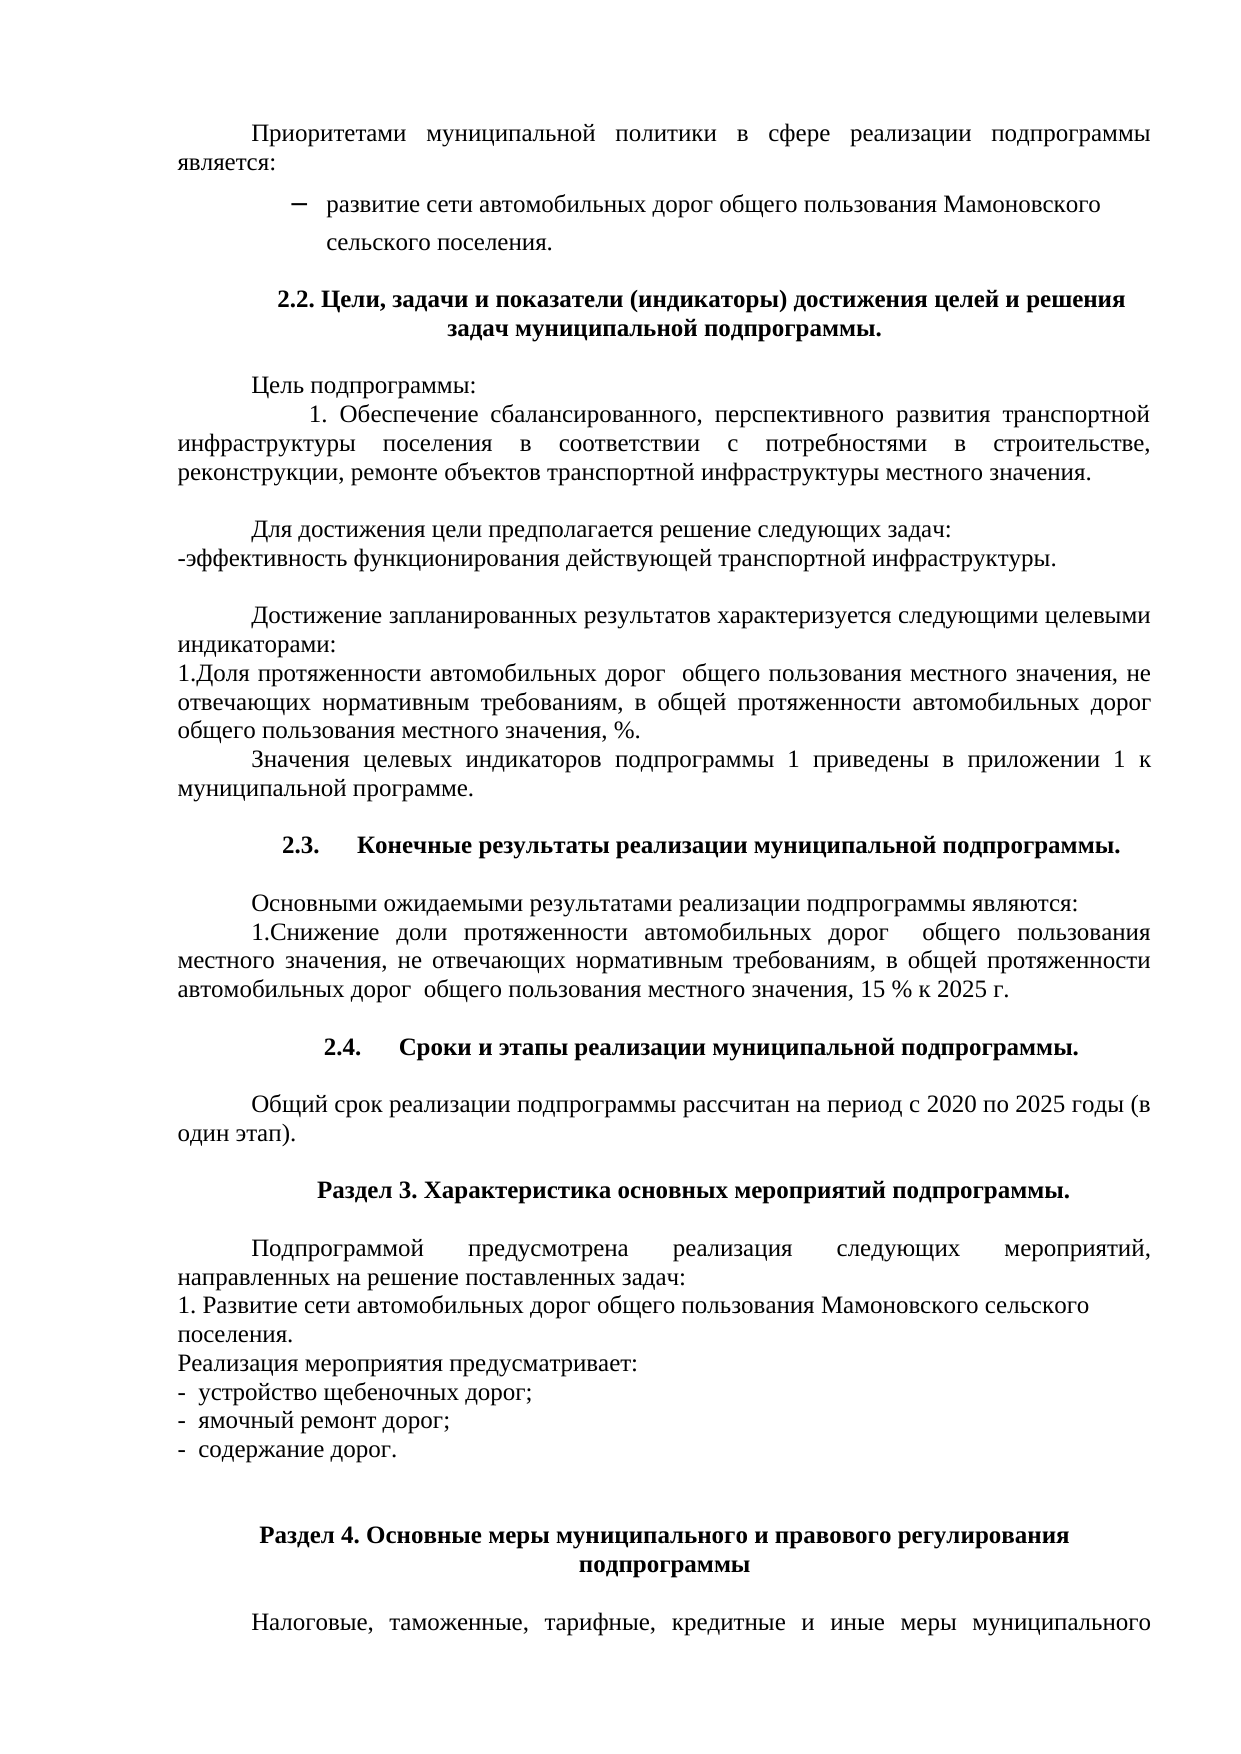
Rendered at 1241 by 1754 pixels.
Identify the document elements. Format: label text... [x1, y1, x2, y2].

text Реализация мероприятия предусматривает: [177, 1348, 1152, 1377]
text Основными ожидаемыми результатами реализации подпрограммы являются: [177, 888, 1152, 917]
text Общий срок реализации подпрограммы рассчитан на период с 2020 по 2025 годы (в один этап). [177, 1089, 1152, 1147]
text Приоритетами муниципальной политики в сфере реализации подпрограммы является: [177, 118, 1152, 176]
list Конечные результаты реализации муниципальной подпрограммы. [251, 831, 1152, 859]
text - ямочный ремонт дорог; [177, 1406, 1152, 1434]
text -эффективность функционирования действующей транспортной инфраструктуры. [177, 543, 1152, 572]
text - устройство щебеночных дорог; [177, 1377, 1152, 1406]
text Цель подпрограммы: [177, 371, 1152, 399]
text 1.Доля протяженности автомобильных дорог общего пользования местного значения, не отвечающих нормативным требованиям, в общей протяженности автомобильных дорог общего пользования местного значения, %. [177, 658, 1152, 744]
text 1. Развитие сети автомобильных дорог общего пользования Мамоновского сельского поселения. [177, 1291, 1152, 1348]
text 2.2. Цели, задачи и показатели (индикаторы) достижения целей и решения задач муниципальной подпрограммы. [177, 284, 1152, 342]
text 1. Обеспечение сбалансированного, перспективного развития транспортной инфраструктуры поселения в соответствии с потребностями в строительстве, реконструкции, ремонте объектов транспортной инфраструктуры местного значения. [177, 399, 1152, 486]
text 1.Снижение доли протяженности автомобильных дорог общего пользования местного значения, не отвечающих нормативным требованиям, в общей протяженности автомобильных дорог общего пользования местного значения, 15 % к 2025 г. [177, 917, 1152, 1003]
list Сроки и этапы реализации муниципальной подпрограммы. [251, 1032, 1152, 1061]
text Значения целевых индикаторов подпрограммы 1 приведены в приложении 1 к муниципальной программе. [177, 744, 1152, 802]
list развитие сети автомобильных дорог общего пользования Мамоновского сельского поселения. [288, 176, 1152, 256]
text Для достижения цели предполагается решение следующих задач: [177, 514, 1152, 543]
text Достижение запланированных результатов характеризуется следующими целевыми индикаторами: [177, 601, 1152, 658]
text - содержание дорог. [177, 1434, 1152, 1463]
text Раздел 4. Основные меры муниципального и правового регулирования подпрограммы [177, 1521, 1152, 1578]
text Раздел 3. Характеристика основных мероприятий подпрограммы. [177, 1176, 1151, 1204]
text Подпрограммой предусмотрена реализация следующих мероприятий, направленных на решение поставленных задач: [177, 1233, 1152, 1291]
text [177, 1607, 1152, 1636]
